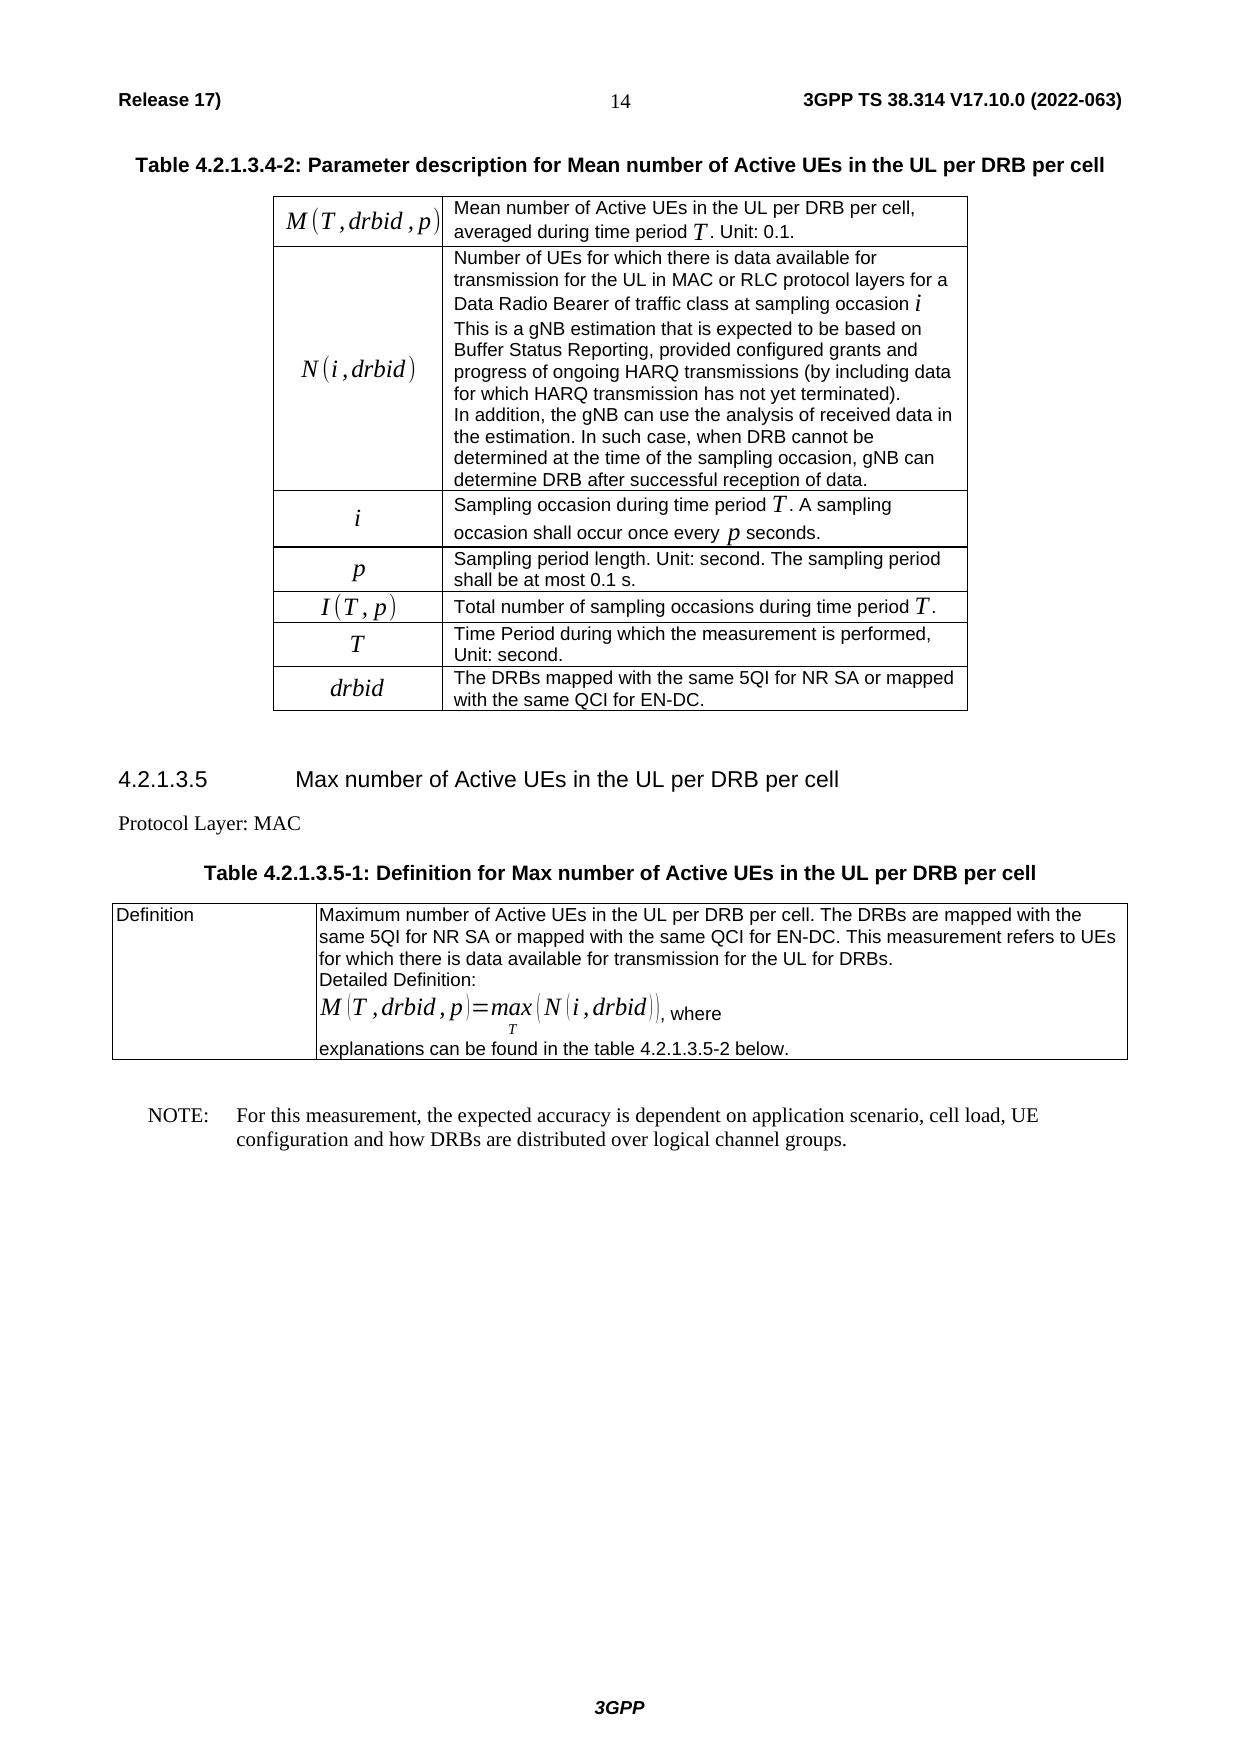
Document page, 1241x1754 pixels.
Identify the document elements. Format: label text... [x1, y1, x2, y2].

text Table 4.2.1.3.5-1: Definition for Max number of Active UEs in the UL per DRB per cell [118, 860, 1122, 884]
table_cell Total number of sampling occasions during time period . [443, 592, 967, 622]
table_header Mean number of Active UEs in the UL per DRB per cell, averaged during time period . Unit: 0.1. [443, 197, 967, 246]
table_cell Number of UEs for which there is data available for transmission for the UL in MAC or RLC protocol layers for a Data Radio Bearer of traffic class at sampling occasion This is a gNB estimation that is expected to be based on Buffer Status Reporting, provided configured grants and progress of ongoing HARQ transmissions (by including data for which HARQ transmission has not yet terminated). In addition, the gNB can use the analysis of received data in the estimation. In such case, when DRB cannot be determined at the time of the sampling occasion, gNB can determine DRB after successful reception of data. [443, 247, 967, 490]
table_header [274, 197, 442, 246]
text NOTE: For this measurement, the expected accuracy is dependent on application scenario, cell load, UE configuration and how DRBs are distributed over logical channel groups. [148, 1103, 1122, 1151]
table_cell Time Period during which the measurement is performed, Unit: second. [443, 623, 967, 666]
table_cell [274, 247, 442, 490]
table_cell [274, 623, 442, 666]
table_cell Sampling period length. Unit: second. The sampling period shall be at most 0.1 s. [443, 548, 967, 591]
text Table 4.2.1.3.4-2: Parameter description for Mean number of Active UEs in the UL per DRB per cell [118, 153, 1122, 177]
table_cell Sampling occasion during time period . A sampling occasion shall occur once every seconds. [443, 491, 967, 546]
table_cell [274, 548, 442, 591]
table_cell [274, 667, 442, 710]
table_header Maximum number of Active UEs in the UL per DRB per cell. The DRBs are mapped with the same 5QI for NR SA or mapped with the same QCI for EN-DC. This measurement refers to UEs for which there is data available for transmission for the UL for DRBs. Detailed Definition: , where explanations can be found in the table 4.2.1.3.5-2 below. [317, 904, 1127, 1059]
table_header Definition [113, 904, 316, 1059]
table_cell The DRBs mapped with the same 5QI for NR SA or mapped with the same QCI for EN-DC. [443, 667, 967, 710]
text Protocol Layer: MAC [118, 811, 1122, 835]
table_cell [274, 592, 442, 622]
table_cell [274, 491, 442, 546]
subtitle 4.2.1.3.5 Max number of Active UEs in the UL per DRB per cell [118, 766, 1122, 793]
